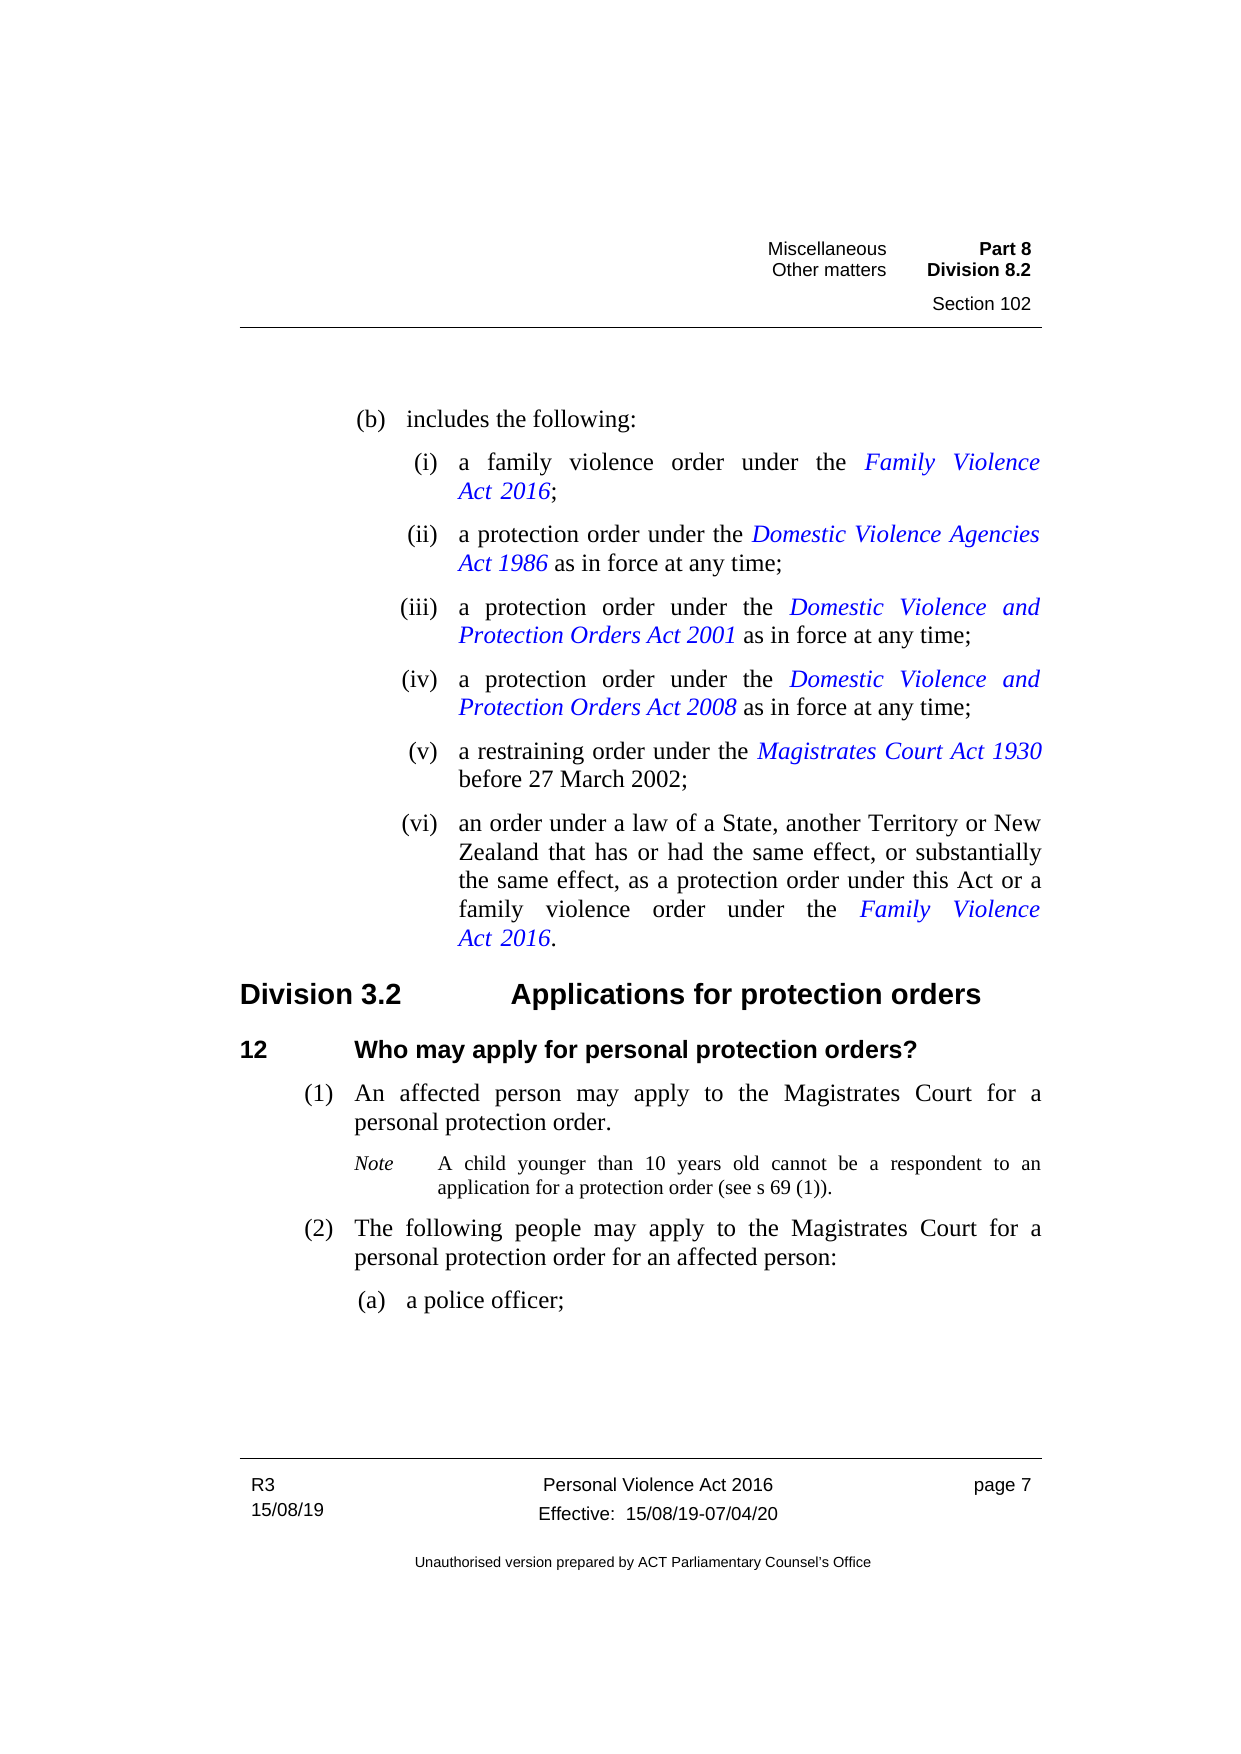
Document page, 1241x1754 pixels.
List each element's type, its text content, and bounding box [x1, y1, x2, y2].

text (iii) a protection order under the Domestic Violence and Protection Orders Act 2001 as in force at any time; [239, 592, 1042, 649]
text (2) The following people may apply to the Magistrates Court for a personal protection order for an affected person: [239, 1213, 1042, 1271]
text (b) includes the following: [239, 404, 1042, 433]
text (iv) a protection order under the Domestic Violence and Protection Orders Act 2008 as in force at any time; [239, 664, 1042, 721]
text (a) a police officer; [239, 1285, 1042, 1314]
text (v) a restraining order under the Magistrates Court Act 1930 before 27 March 2002; [239, 736, 1042, 793]
text Division 3.2 Applications for protection orders [239, 977, 1042, 1010]
text (i) a family violence order under the Family Violence Act 2016; [239, 447, 1042, 505]
text 12 Who may apply for personal protection orders? [239, 1035, 1042, 1064]
text (vi) an order under a law of a State, another Territory or New Zealand that has or had the same effect, or substantially the same effect, as a protection order under this Act or a family violence order under the Family Violence Act 2016. [239, 808, 1042, 952]
text (ii) a protection order under the Domestic Violence Agencies Act 1986 as in force at any time; [239, 519, 1042, 577]
text (1) An affected person may apply to the Magistrates Court for a personal protection order. [239, 1078, 1042, 1136]
text Note A child younger than 10 years old cannot be a respondent to an application for a protection order (see s 69 (1)). [354, 1151, 1042, 1199]
